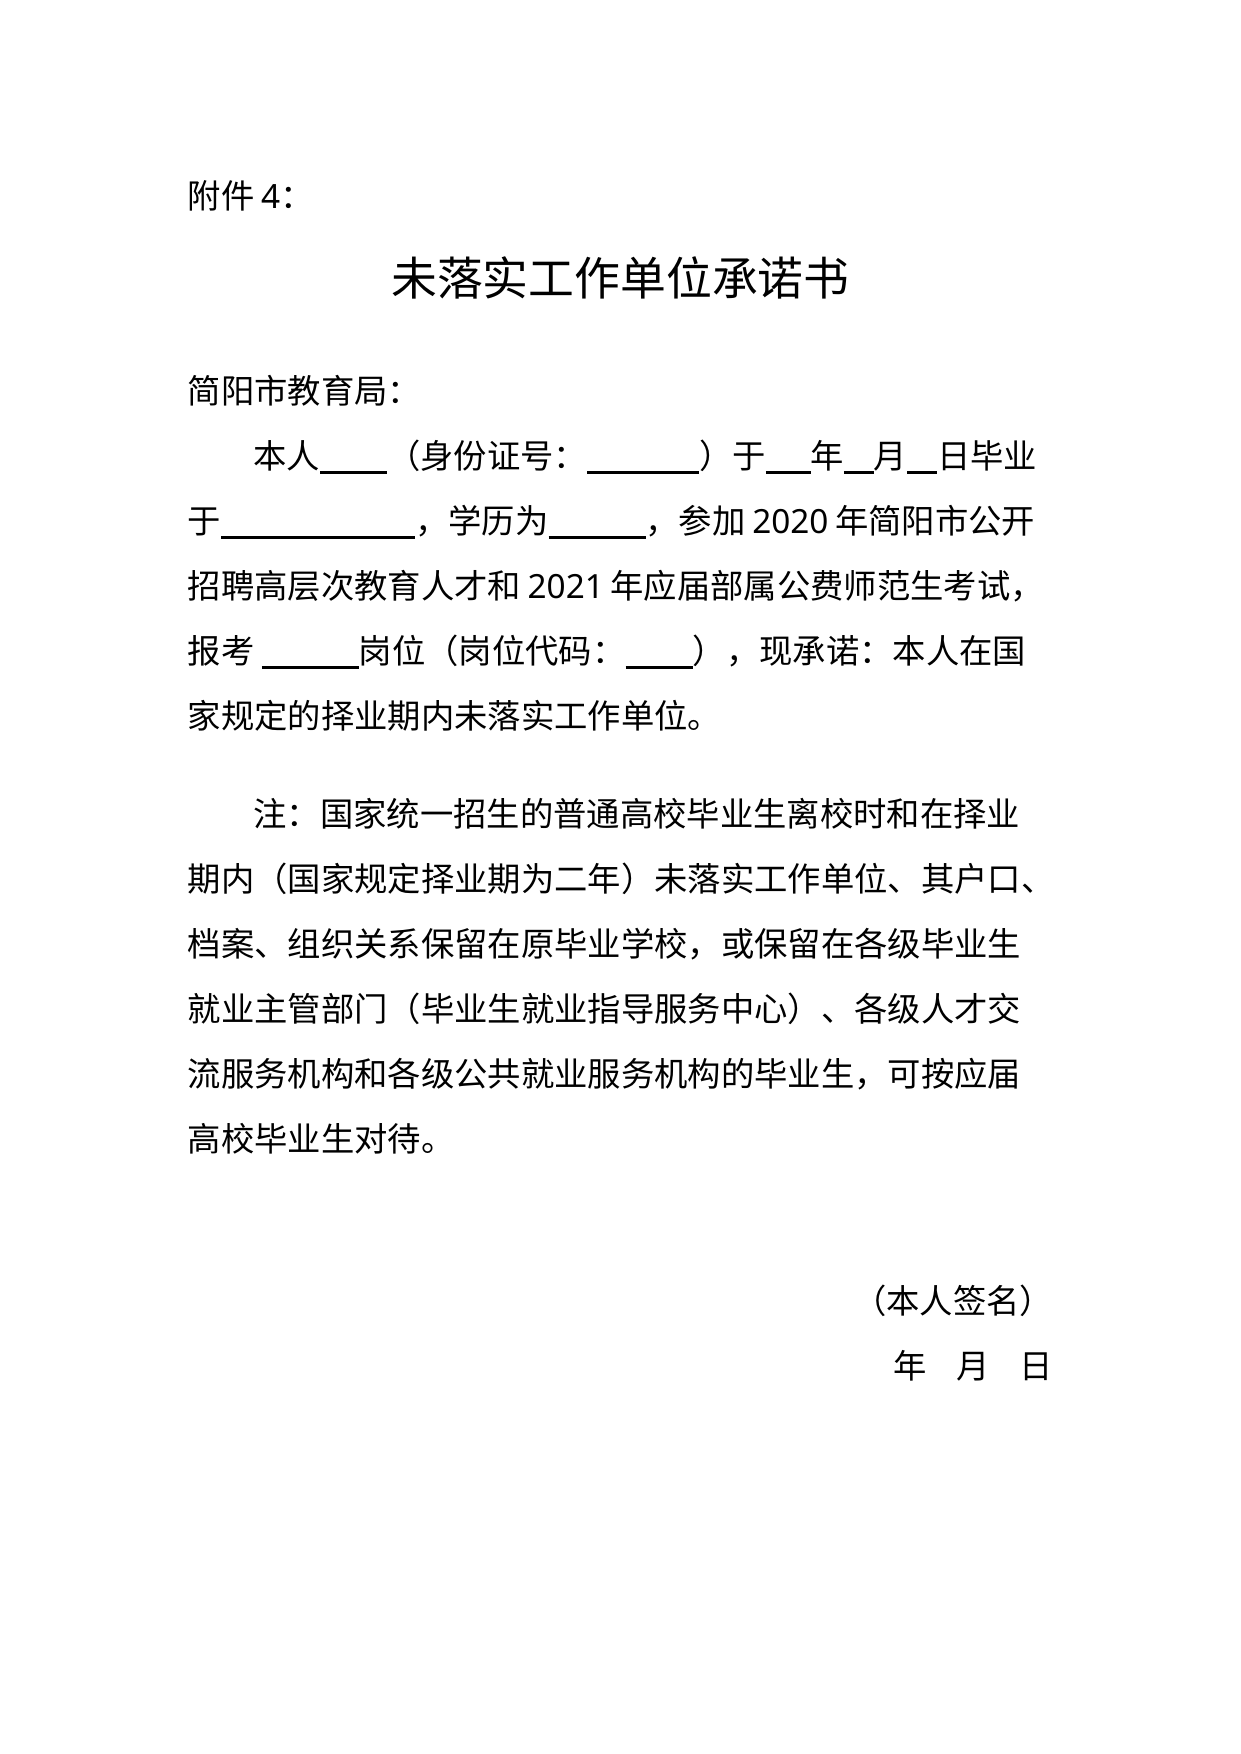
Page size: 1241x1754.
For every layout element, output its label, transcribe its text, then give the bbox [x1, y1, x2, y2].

text （本人签名） [187, 1267, 1053, 1332]
text 年 月 日 [187, 1332, 1053, 1397]
text 未落实工作单位承诺书 [187, 227, 1053, 324]
text 注：国家统一招生的普通高校毕业生离校时和在择业期内（国家规定择业期为二年）未落实工作单位、其户口、档案、组织关系保留在原毕业学校，或保留在各级毕业生就业主管部门（毕业生就业指导服务中心）、各级人才交流服务机构和各级公共就业服务机构的毕业生，可按应届高校毕业生对待。 [187, 779, 1053, 1169]
text 附件4： [187, 162, 1053, 227]
text 本人 （身份证号： ）于 年 月 日毕业于 ，学历为 ，参加2020年简阳市公开招聘高层次教育人才和2021年应届部属公费师范生考试，报考 岗位（岗位代码： ），现承诺：本人在国家规定的择业期内未落实工作单位。 [187, 422, 1053, 747]
text 简阳市教育局： [187, 357, 1053, 422]
